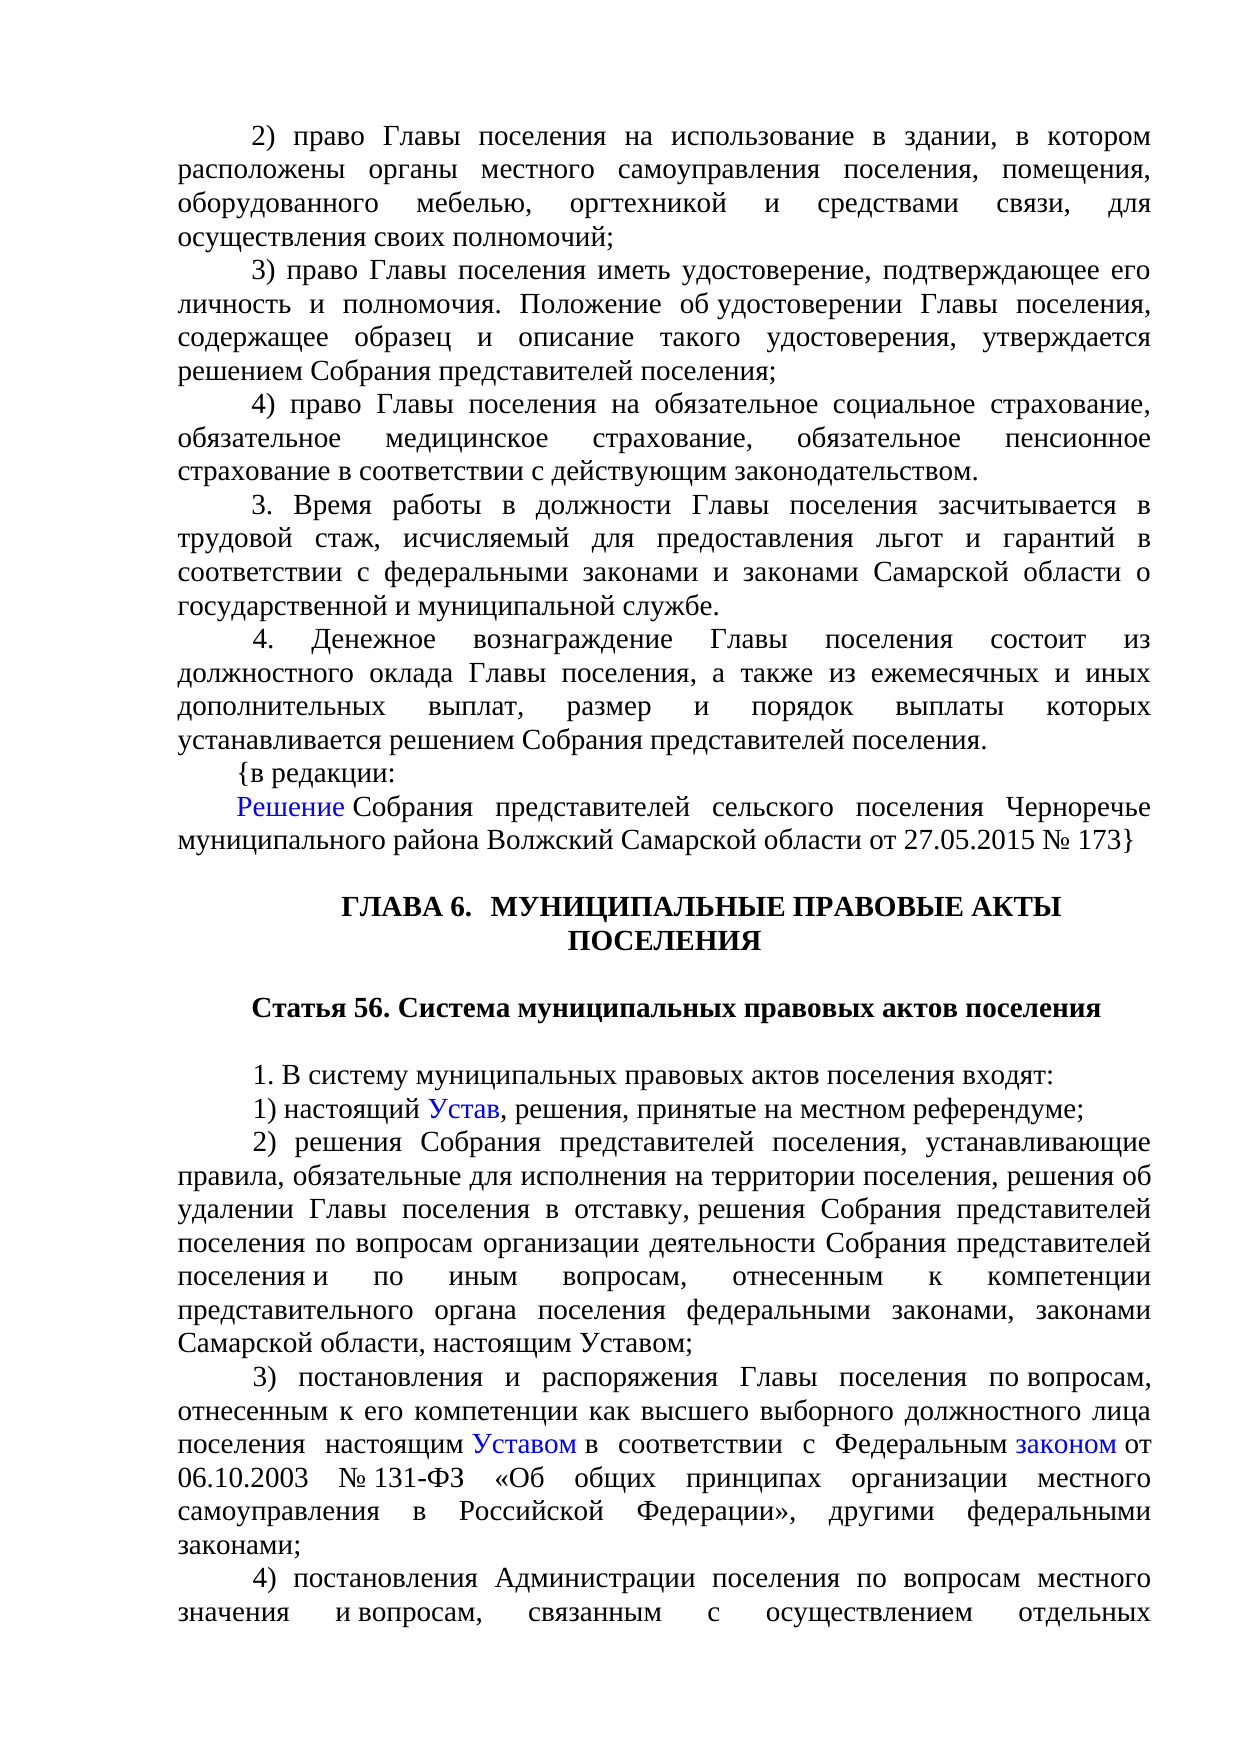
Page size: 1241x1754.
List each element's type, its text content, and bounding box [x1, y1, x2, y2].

text 3) право Главы поселения иметь удостоверение, подтверждающее его личность и полномочия. Положение об удостоверении Главы поселения, содержащее образец и описание такого удостоверения, утверждается решением Собрания представителей поселения; [177, 252, 1152, 386]
text 3. Время работы в должности Главы поселения засчитывается в трудовой стаж, исчисляемый для предоставления льгот и гарантий в соответствии с федеральными законами и законами Самарской области о государственной и муниципальной службе. [177, 487, 1152, 621]
text 2) право Главы поселения на использование в здании, в котором расположены органы местного самоуправления поселения, помещения, оборудованного мебелью, оргтехникой и средствами связи, для осуществления своих полномочий; [177, 118, 1152, 252]
text Статья 56. Система муниципальных правовых актов поселения [177, 990, 1152, 1024]
text ГЛАВА 6. МУНИЦИПАЛЬНЫЕ ПРАВОВЫЕ АКТЫ ПОСЕЛЕНИЯ [177, 889, 1152, 957]
text Решение Собрания представителей сельского поселения Черноречье муниципального района Волжский Самарской области от 27.05.2015 № 173} [177, 789, 1152, 856]
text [177, 1560, 1152, 1627]
text 1. В систему муниципальных правовых актов поселения входят: [177, 1057, 1152, 1091]
text 2) решения Собрания представителей поселения, устанавливающие правила, обязательные для исполнения на территории поселения, решения об удалении Главы поселения в отставку, решения Собрания представителей поселения по вопросам организации деятельности Собрания представителей поселения и по иным вопросам, отнесенным к компетенции представительного органа поселения федеральными законами, законами Самарской области, настоящим Уставом; [177, 1124, 1152, 1359]
text 3) постановления и распоряжения Главы поселения по вопросам, отнесенным к его компетенции как высшего выборного должностного лица поселения настоящим Уставом в соответствии с Федеральным законом от 06.10.2003 № 131-ФЗ «Об общих принципах организации местного самоуправления в Российской Федерации», другими федеральными законами; [177, 1359, 1152, 1560]
text {в редакции: [177, 755, 1152, 789]
text 4) право Главы поселения на обязательное социальное страхование, обязательное медицинское страхование, обязательное пенсионное страхование в соответствии с действующим законодательством. [177, 386, 1152, 487]
text 4. Денежное вознаграждение Главы поселения состоит из должностного оклада Главы поселения, а также из ежемесячных и иных дополнительных выплат, размер и порядок выплаты которых устанавливается решением Собрания представителей поселения. [177, 621, 1152, 755]
text 1) настоящий Устав, решения, принятые на местном референдуме; [177, 1091, 1152, 1124]
